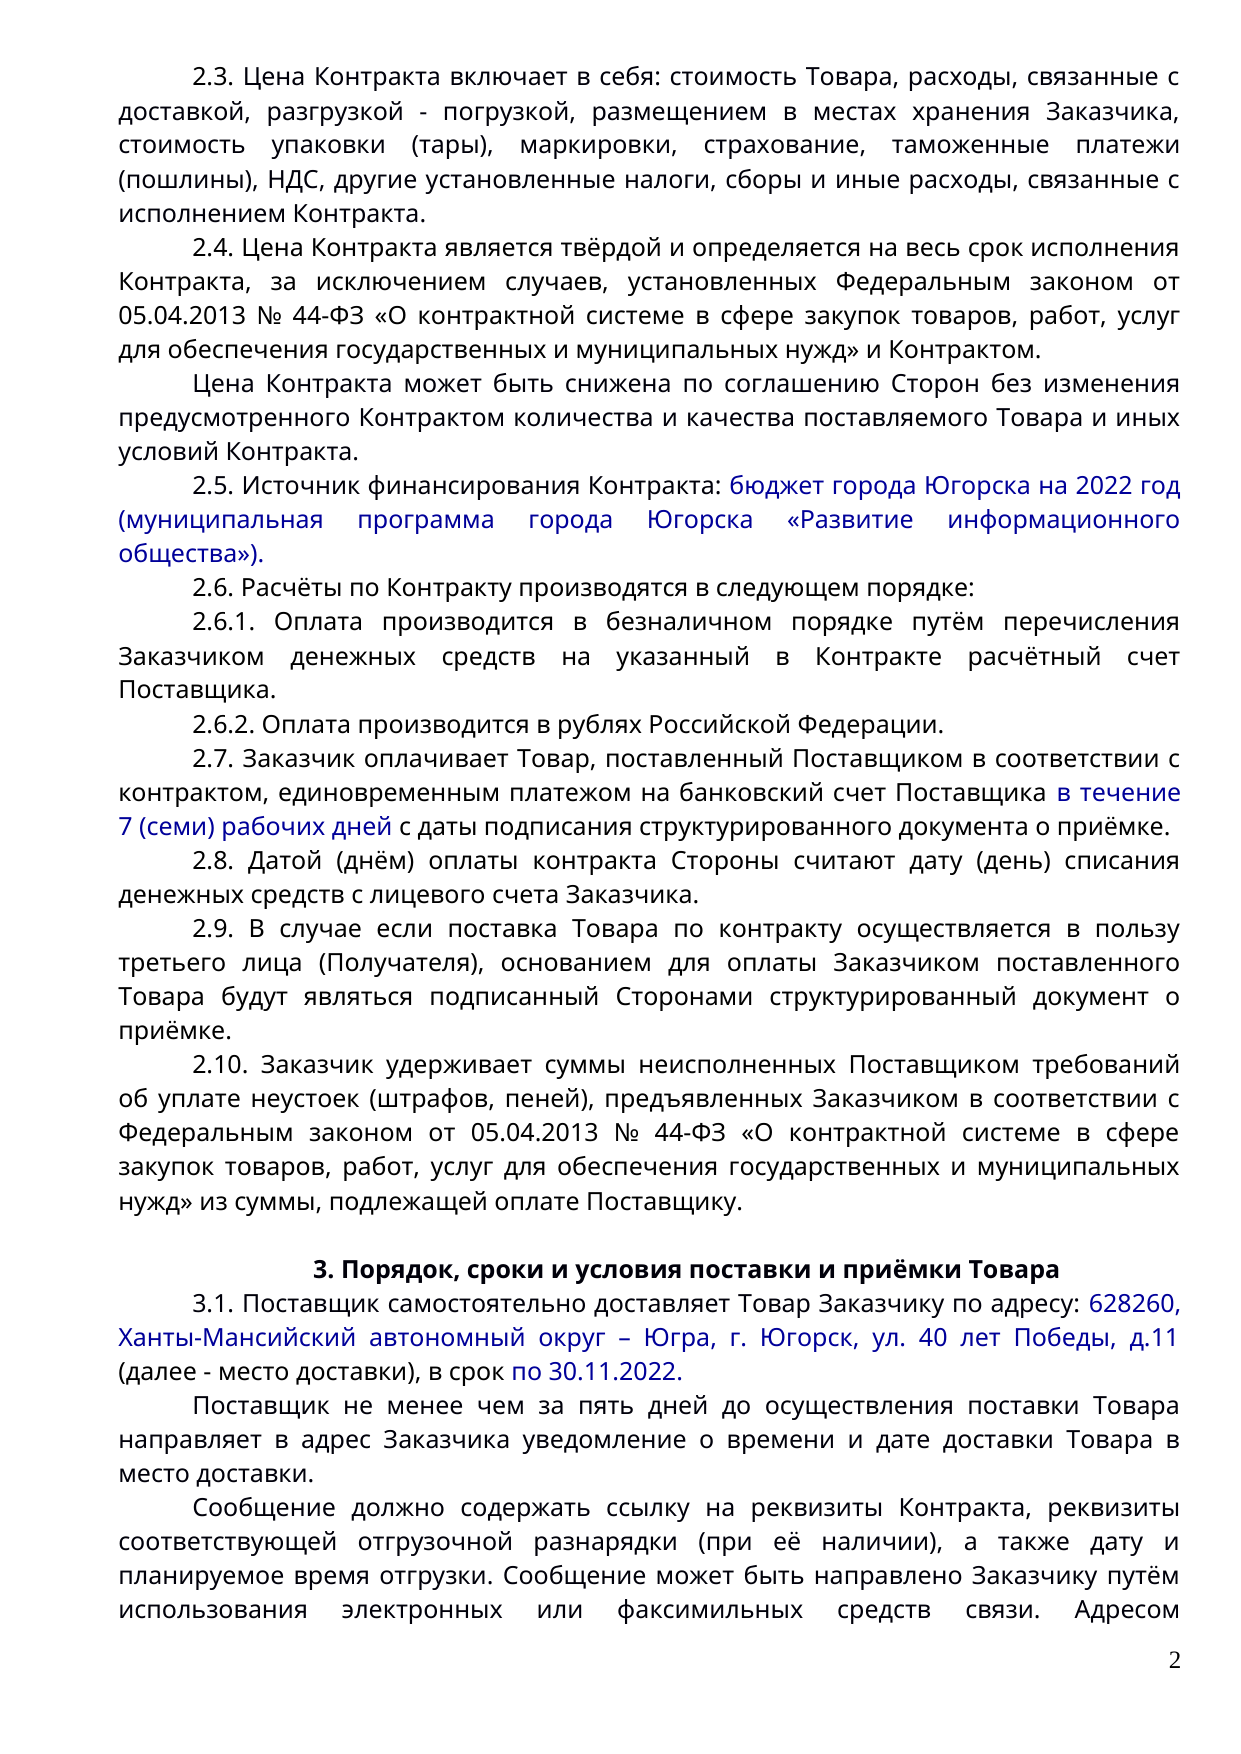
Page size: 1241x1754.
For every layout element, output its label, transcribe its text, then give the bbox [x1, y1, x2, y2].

text 2.10. Заказчик удерживает суммы неисполненных Поставщиком требований об уплате неустоек (штрафов, пеней), предъявленных Заказчиком в соответствии с Федеральным законом от 05.04.2013 № 44-ФЗ «О контрактной системе в сфере закупок товаров, работ, услуг для обеспечения государственных и муниципальных нужд» из суммы, подлежащей оплате Поставщику. [118, 1047, 1181, 1217]
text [118, 1490, 1181, 1626]
text Поставщик не менее чем за пять дней до осуществления поставки Товара направляет в адрес Заказчика уведомление о времени и дате доставки Товара в место доставки. [118, 1387, 1181, 1490]
text 2.8. Датой (днём) оплаты контракта Стороны считают дату (день) списания денежных средств с лицевого счета Заказчика. [118, 842, 1181, 911]
text 2.3. Цена Контракта включает в себя: стоимость Товара, расходы, связанные с доставкой, разгрузкой - погрузкой, размещением в местах хранения Заказчика, стоимость упаковки (тары), маркировки, страхование, таможенные платежи (пошлины), НДС, другие установленные налоги, сборы и иные расходы, связанные с исполнением Контракта. [118, 59, 1181, 229]
text 3.1. Поставщик самостоятельно доставляет Товар Заказчику по адресу: 628260, Ханты-Мансийский автономный округ – Югра, г. Югорск, ул. 40 лет Победы, д.11 (далее - место доставки), в срок по 30.11.2022. [118, 1285, 1181, 1387]
text 2.6. Расчёты по Контракту производятся в следующем порядке: [118, 570, 1181, 604]
text 2.4. Цена Контракта является твёрдой и определяется на весь срок исполнения Контракта, за исключением случаев, установленных Федеральным законом от 05.04.2013 № 44-ФЗ «О контрактной системе в сфере закупок товаров, работ, услуг для обеспечения государственных и муниципальных нужд» и Контрактом. [118, 229, 1181, 366]
text 2.9. В случае если поставка Товара по контракту осуществляется в пользу третьего лица (Получателя), основанием для оплаты Заказчиком поставленного Товара будут являться подписанный Сторонами структурированный документ о приёмке. [118, 911, 1181, 1047]
text 2.7. Заказчик оплачивает Товар, поставленный Поставщиком в соответствии с контрактом, единовременным платежом на банковский счет Поставщика в течение 7 (семи) рабочих дней с даты подписания структурированного документа о приёмке. [118, 740, 1181, 842]
text 2.6.1. Оплата производится в безналичном порядке путём перечисления Заказчиком денежных средств на указанный в Контракте расчётный счет Поставщика. [118, 604, 1181, 706]
text Цена Контракта может быть снижена по соглашению Сторон без изменения предусмотренного Контрактом количества и качества поставляемого Товара и иных условий Контракта. [118, 366, 1181, 468]
text 2.6.2. Оплата производится в рублях Российской Федерации. [118, 706, 1181, 740]
text 3. Порядок, сроки и условия поставки и приёмки Товара [118, 1251, 1181, 1285]
text 2.5. Источник финансирования Контракта: бюджет города Югорска на 2022 год (муниципальная программа города Югорска «Развитие информационного общества»). [118, 468, 1181, 570]
